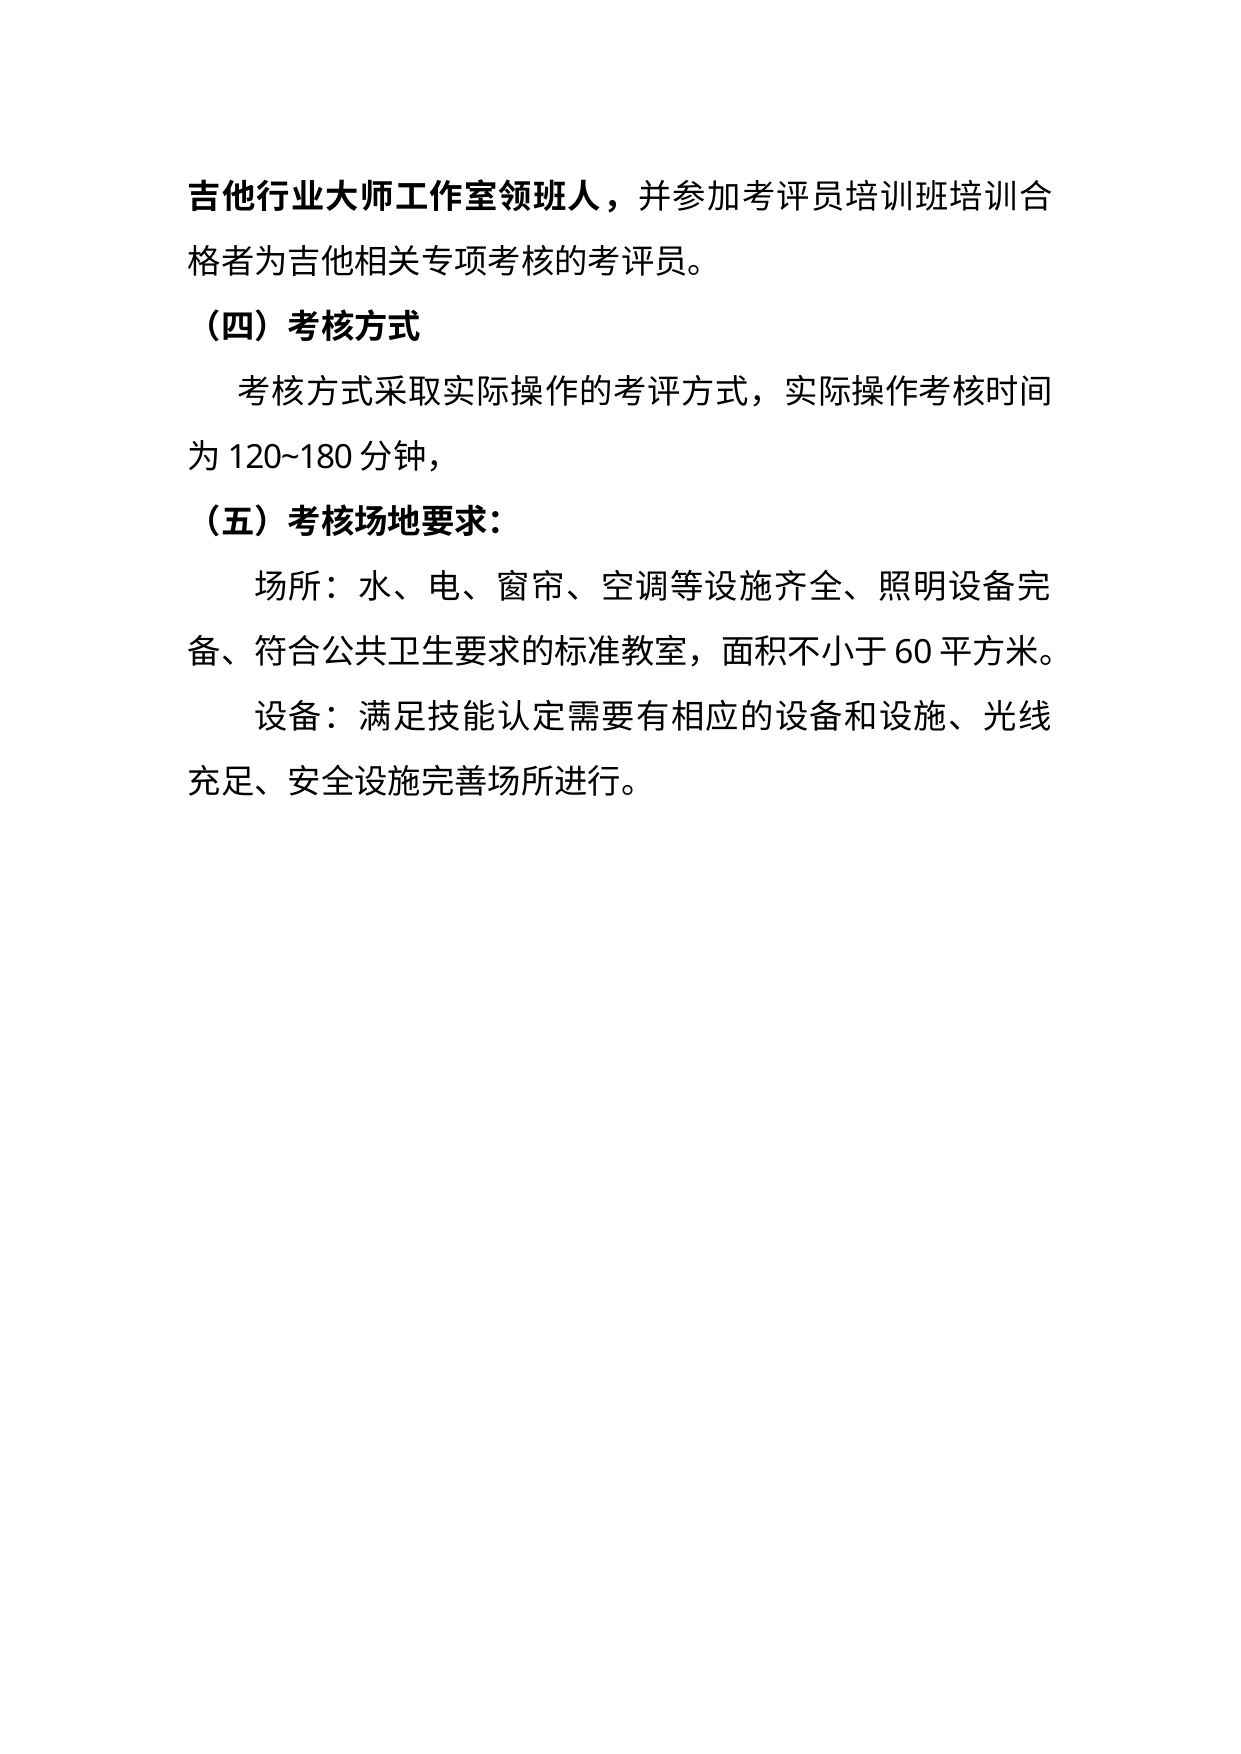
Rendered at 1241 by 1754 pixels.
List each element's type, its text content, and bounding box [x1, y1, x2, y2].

text 考核方式采取实际操作的考评方式，实际操作考核时间为120~180分钟， [187, 357, 1053, 487]
list 考核方式 [187, 292, 1053, 357]
text （五）考核场地要求： [187, 487, 1053, 552]
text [187, 162, 1053, 292]
text 设备：满足技能认定需要有相应的设备和设施、光线充足、安全设施完善场所进行。 [187, 682, 1053, 812]
text 场所：水、电、窗帘、空调等设施齐全、照明设备完备、符合公共卫生要求的标准教室，面积不小于60平方米。 [187, 552, 1053, 682]
